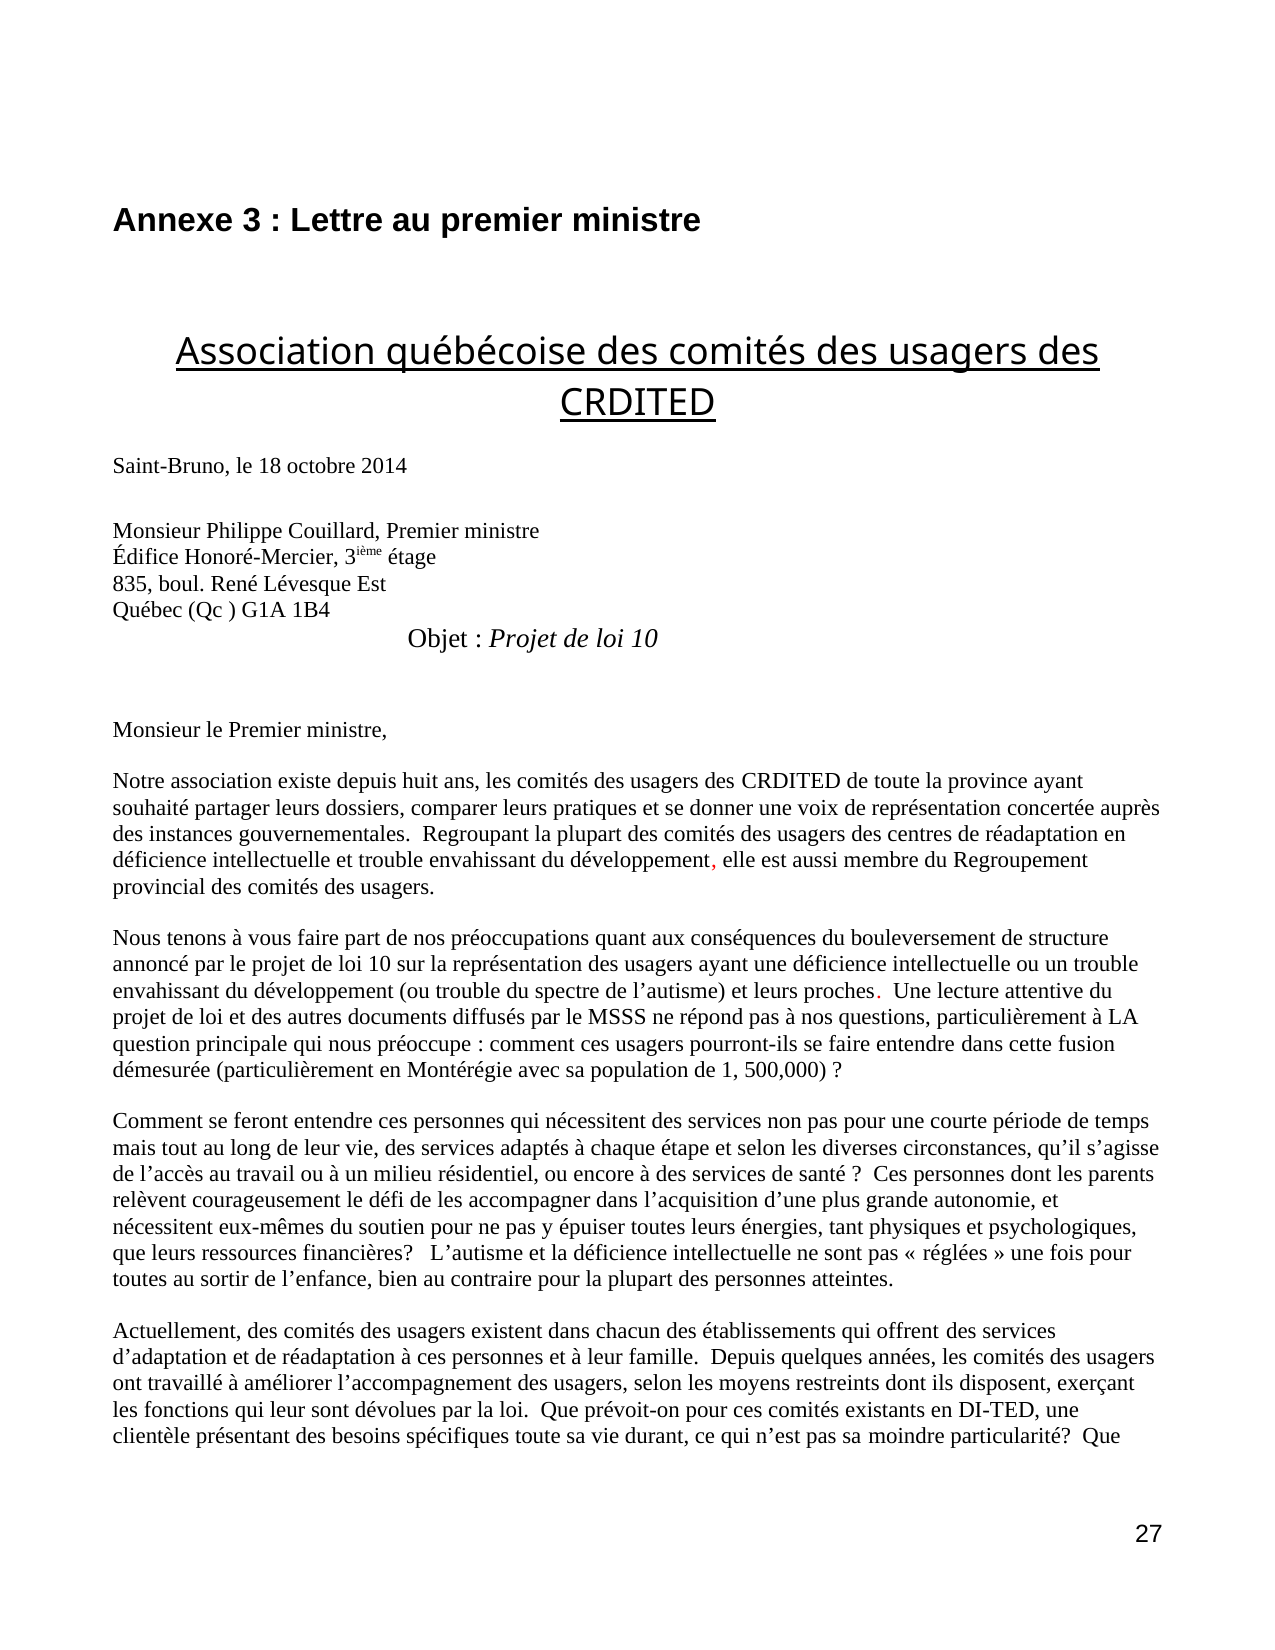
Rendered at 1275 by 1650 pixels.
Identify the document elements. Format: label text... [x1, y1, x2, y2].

subtitle Annexe 3 : Lettre au premier ministre [112, 200, 1162, 238]
text 835, boul. René Lévesque Est [112, 570, 1162, 596]
text Notre association existe depuis huit ans, les comités des usagers des CRDITED de toute la province ayant souhaité partager leurs dossiers, comparer leurs pratiques et se donner une voix de représentation concertée auprès des instances gouvernementales. Regroupant la plupart des comités des usagers des centres de réadaptation en déficience intellectuelle et trouble envahissant du développement, elle est aussi membre du Regroupement provincial des comités des usagers. [112, 767, 1162, 899]
text Association québécoise des comités des usagers des CRDITED [112, 325, 1162, 427]
text Nous tenons à vous faire part de nos préoccupations quant aux conséquences du bouleversement de structure annoncé par le projet de loi 10 sur la représentation des usagers ayant une déficience intellectuelle ou un trouble envahissant du développement (ou trouble du spectre de l’autisme) et leurs proches. Une lecture attentive du projet de loi et des autres documents diffusés par le MSSS ne répond pas à nos questions, particulièrement à LA question principale qui nous préoccupe : comment ces usagers pourront-ils se faire entendre dans cette fusion démesurée (particulièrement en Montérégie avec sa population de 1, 500,000) ? [112, 924, 1162, 1082]
text Comment se feront entendre ces personnes qui nécessitent des services non pas pour une courte période de temps mais tout au long de leur vie, des services adaptés à chaque étape et selon les diverses circonstances, qu’il s’agisse de l’accès au travail ou à un milieu résidentiel, ou encore à des services de santé ? Ces personnes dont les parents relèvent courageusement le défi de les accompagner dans l’acquisition d’une plus grande autonomie, et nécessitent eux-mêmes du soutien pour ne pas y épuiser toutes leurs énergies, tant physiques et psychologiques, que leurs ressources financières? L’autisme et la déficience intellectuelle ne sont pas « réglées » une fois pour toutes au sortir de l’enfance, bien au contraire pour la plupart des personnes atteintes. [112, 1107, 1162, 1292]
text Monsieur Philippe Couillard, Premier ministre [112, 517, 1162, 543]
text Monsieur le Premier ministre, [112, 716, 1162, 742]
text Édifice Honoré-Mercier, 3ième étage [112, 543, 1162, 570]
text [112, 1317, 1162, 1448]
text Saint-Bruno, le 18 octobre 2014 [112, 452, 1162, 478]
text Québec (Qc ) G1A 1B4 [112, 596, 1162, 622]
text Objet : Projet de loi 10 [334, 622, 1162, 653]
